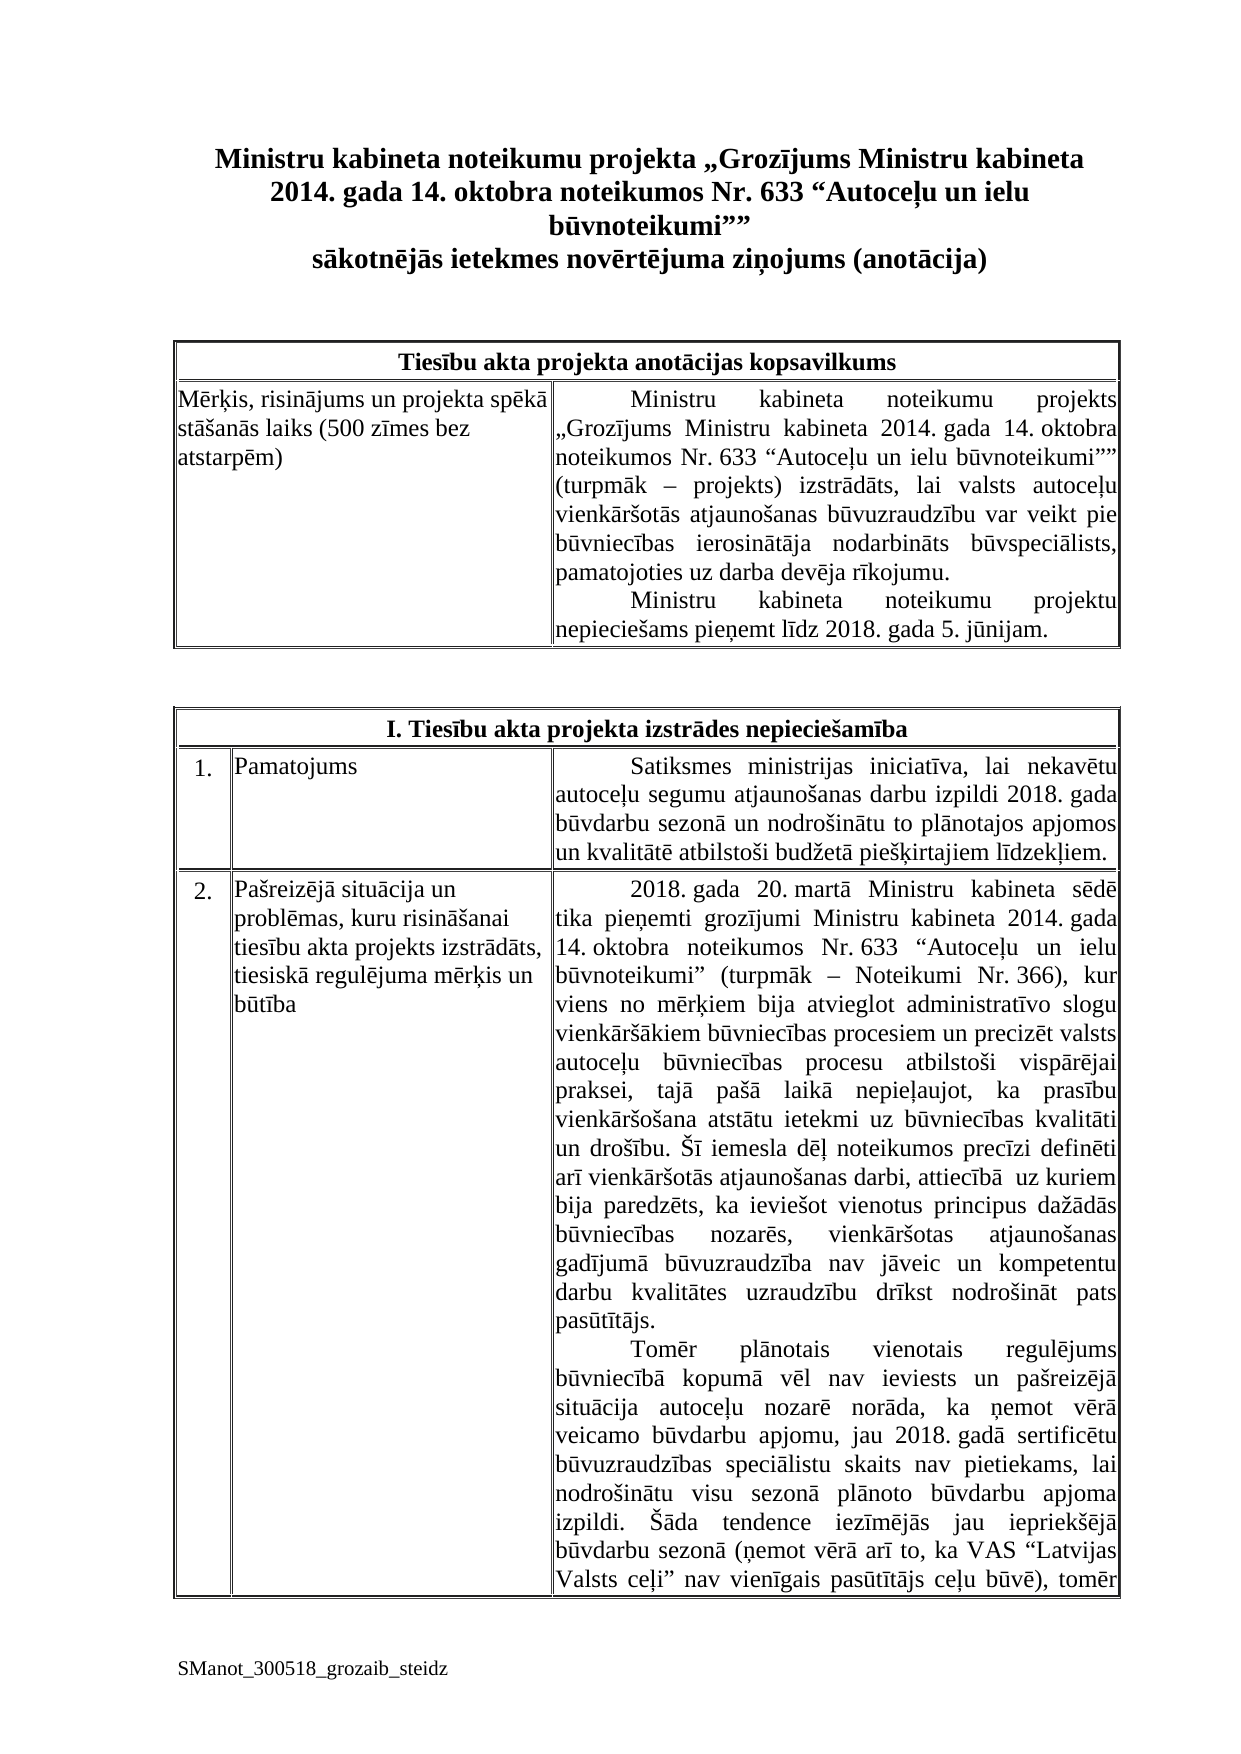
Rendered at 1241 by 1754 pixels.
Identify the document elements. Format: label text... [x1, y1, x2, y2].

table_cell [231, 872, 553, 1595]
table_header Tiesību akta projekta anotācijas kopsavilkums [177, 343, 1118, 379]
table_header I. Tiesību akta projekta izstrādes nepieciešamība [177, 710, 1118, 745]
text Ministru kabineta noteikumu projekta „Grozījums Ministru kabineta 2014. gada 14. oktobra noteikumos Nr. 633 “Autoceļu un ielu būvnoteikumi”” [177, 141, 1122, 242]
table_cell Pamatojums [233, 749, 551, 868]
table_cell 1. [177, 745, 230, 868]
table_cell Mērķis, risinājums un projekta spēkā stāšanās laiks (500 zīmes bez atstarpēm) [175, 379, 553, 646]
table_cell 2. [177, 868, 231, 1595]
table_cell Ministru kabineta noteikumu projekts „Grozījums Ministru kabineta 2014. gada 14. oktobra noteikumos Nr. 633 “Autoceļu un ielu būvnoteikumi”” (turpmāk – projekts) izstrādāts, lai valsts autoceļu vienkāršotās atjaunošanas būvuzraudzību var veikt pie būvniecības ierosinātāja nodarbināts būvspeciālists, pamatojoties uz darba devēja rīkojumu. Ministru kabineta noteikumu projektu nepieciešams pieņemt līdz 2018. gada 5. jūnijam. [553, 379, 1119, 646]
text sākotnējās ietekmes novērtējuma ziņojums (anotācija) [177, 242, 1122, 275]
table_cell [553, 868, 1119, 1595]
table_cell Satiksmes ministrijas iniciatīva, lai nekavētu autoceļu segumu atjaunošanas darbu izpildi 2018. gada būvdarbu sezonā un nodrošinātu to plānotajos apjomos un kvalitātē atbilstoši budžetā piešķirtajiem līdzekļiem. [554, 745, 1119, 868]
